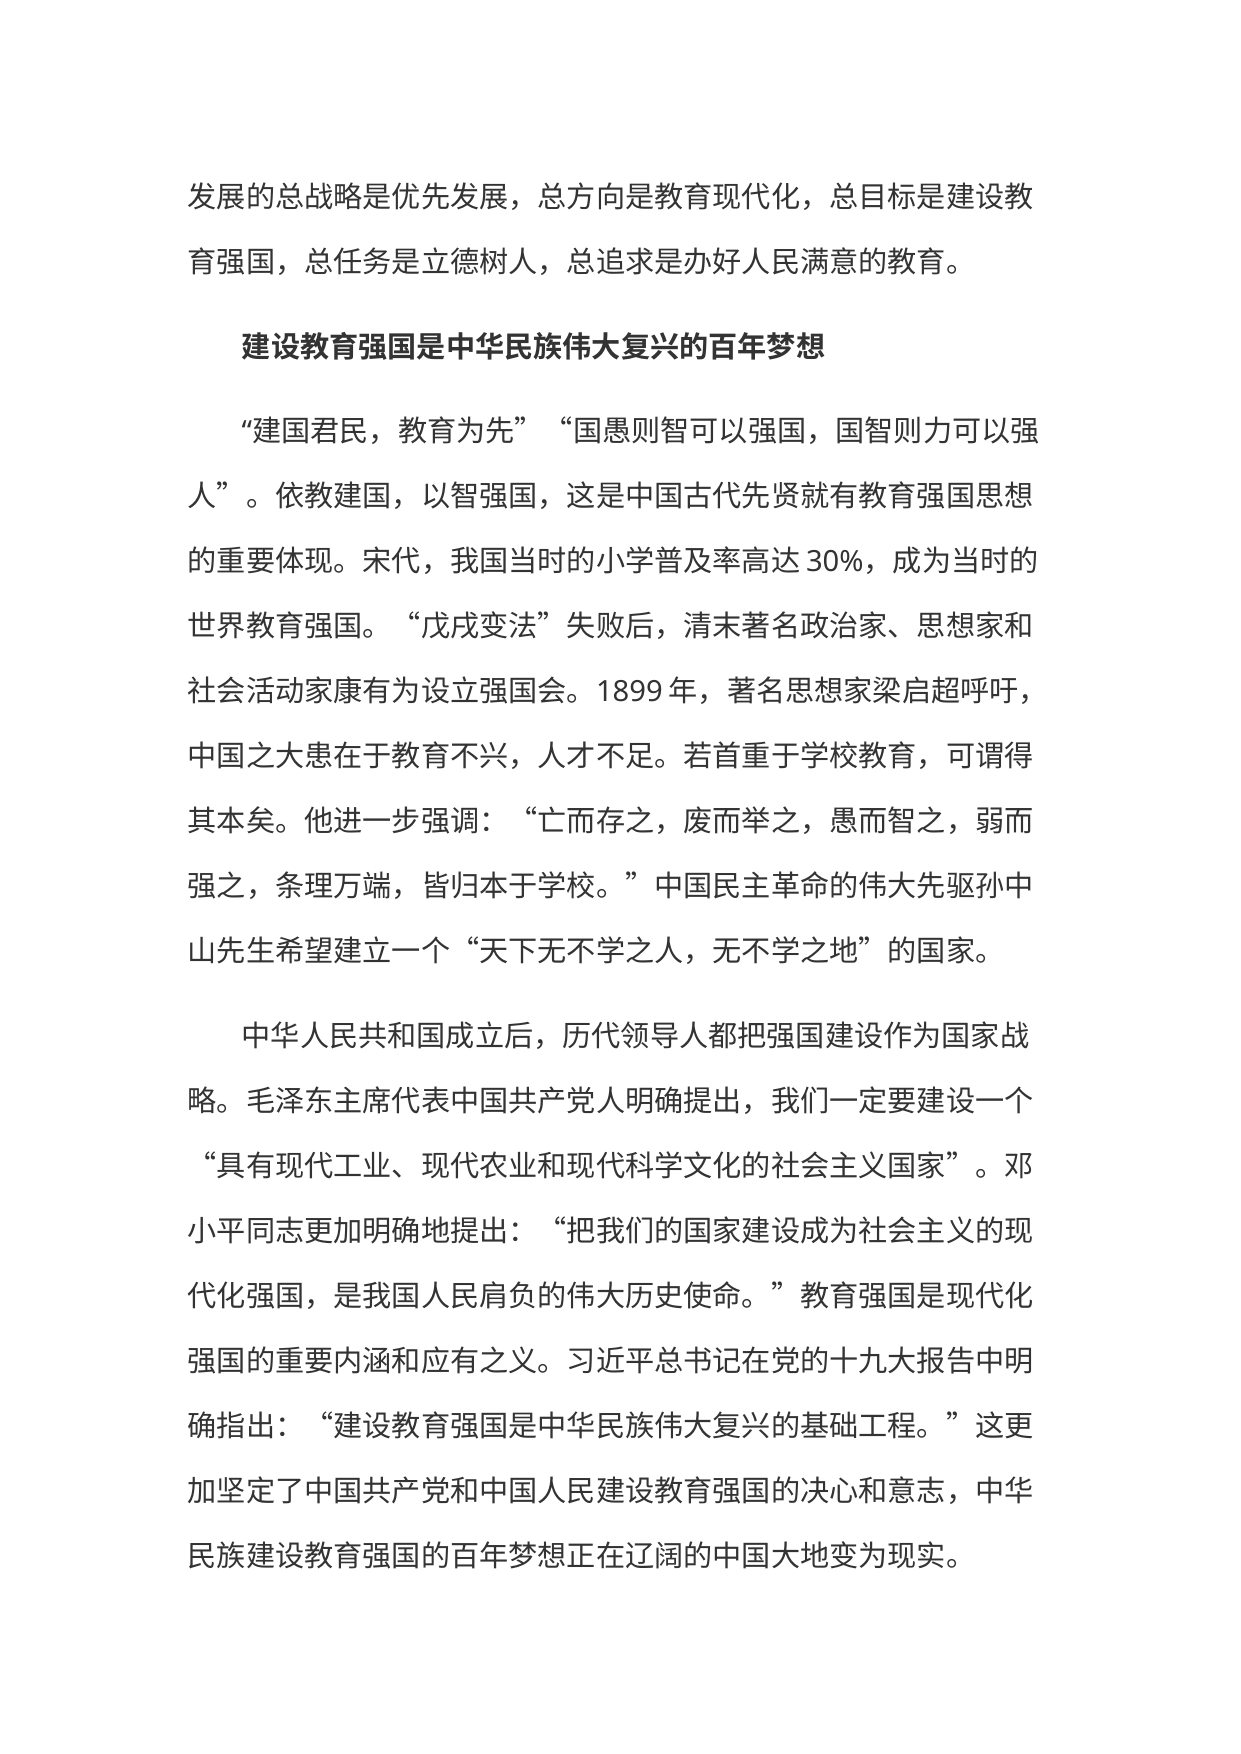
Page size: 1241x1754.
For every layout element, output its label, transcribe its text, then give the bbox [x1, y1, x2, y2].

text 建设教育强国是中华民族伟大复兴的百年梦想 [187, 312, 1053, 377]
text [187, 162, 1053, 292]
text 中华人民共和国成立后，历代领导人都把强国建设作为国家战略。毛泽东主席代表中国共产党人明确提出，我们一定要建设一个“具有现代工业、现代农业和现代科学文化的社会主义国家”。邓小平同志更加明确地提出：“把我们的国家建设成为社会主义的现代化强国，是我国人民肩负的伟大历史使命。”教育强国是现代化强国的重要内涵和应有之义。习近平总书记在党的十九大报告中明确指出：“建设教育强国是中华民族伟大复兴的基础工程。”这更加坚定了中国共产党和中国人民建设教育强国的决心和意志，中华民族建设教育强国的百年梦想正在辽阔的中国大地变为现实。 [187, 1001, 1053, 1586]
text “建国君民，教育为先”“国愚则智可以强国，国智则力可以强人”。依教建国，以智强国，这是中国古代先贤就有教育强国思想的重要体现。宋代，我国当时的小学普及率高达30%，成为当时的世界教育强国。“戊戌变法”失败后，清末著名政治家、思想家和社会活动家康有为设立强国会。1899年，著名思想家梁启超呼吁，中国之大患在于教育不兴，人才不足。若首重于学校教育，可谓得其本矣。他进一步强调：“亡而存之，废而举之，愚而智之，弱而强之，条理万端，皆归本于学校。”中国民主革命的伟大先驱孙中山先生希望建立一个“天下无不学之人，无不学之地”的国家。 [187, 397, 1053, 982]
